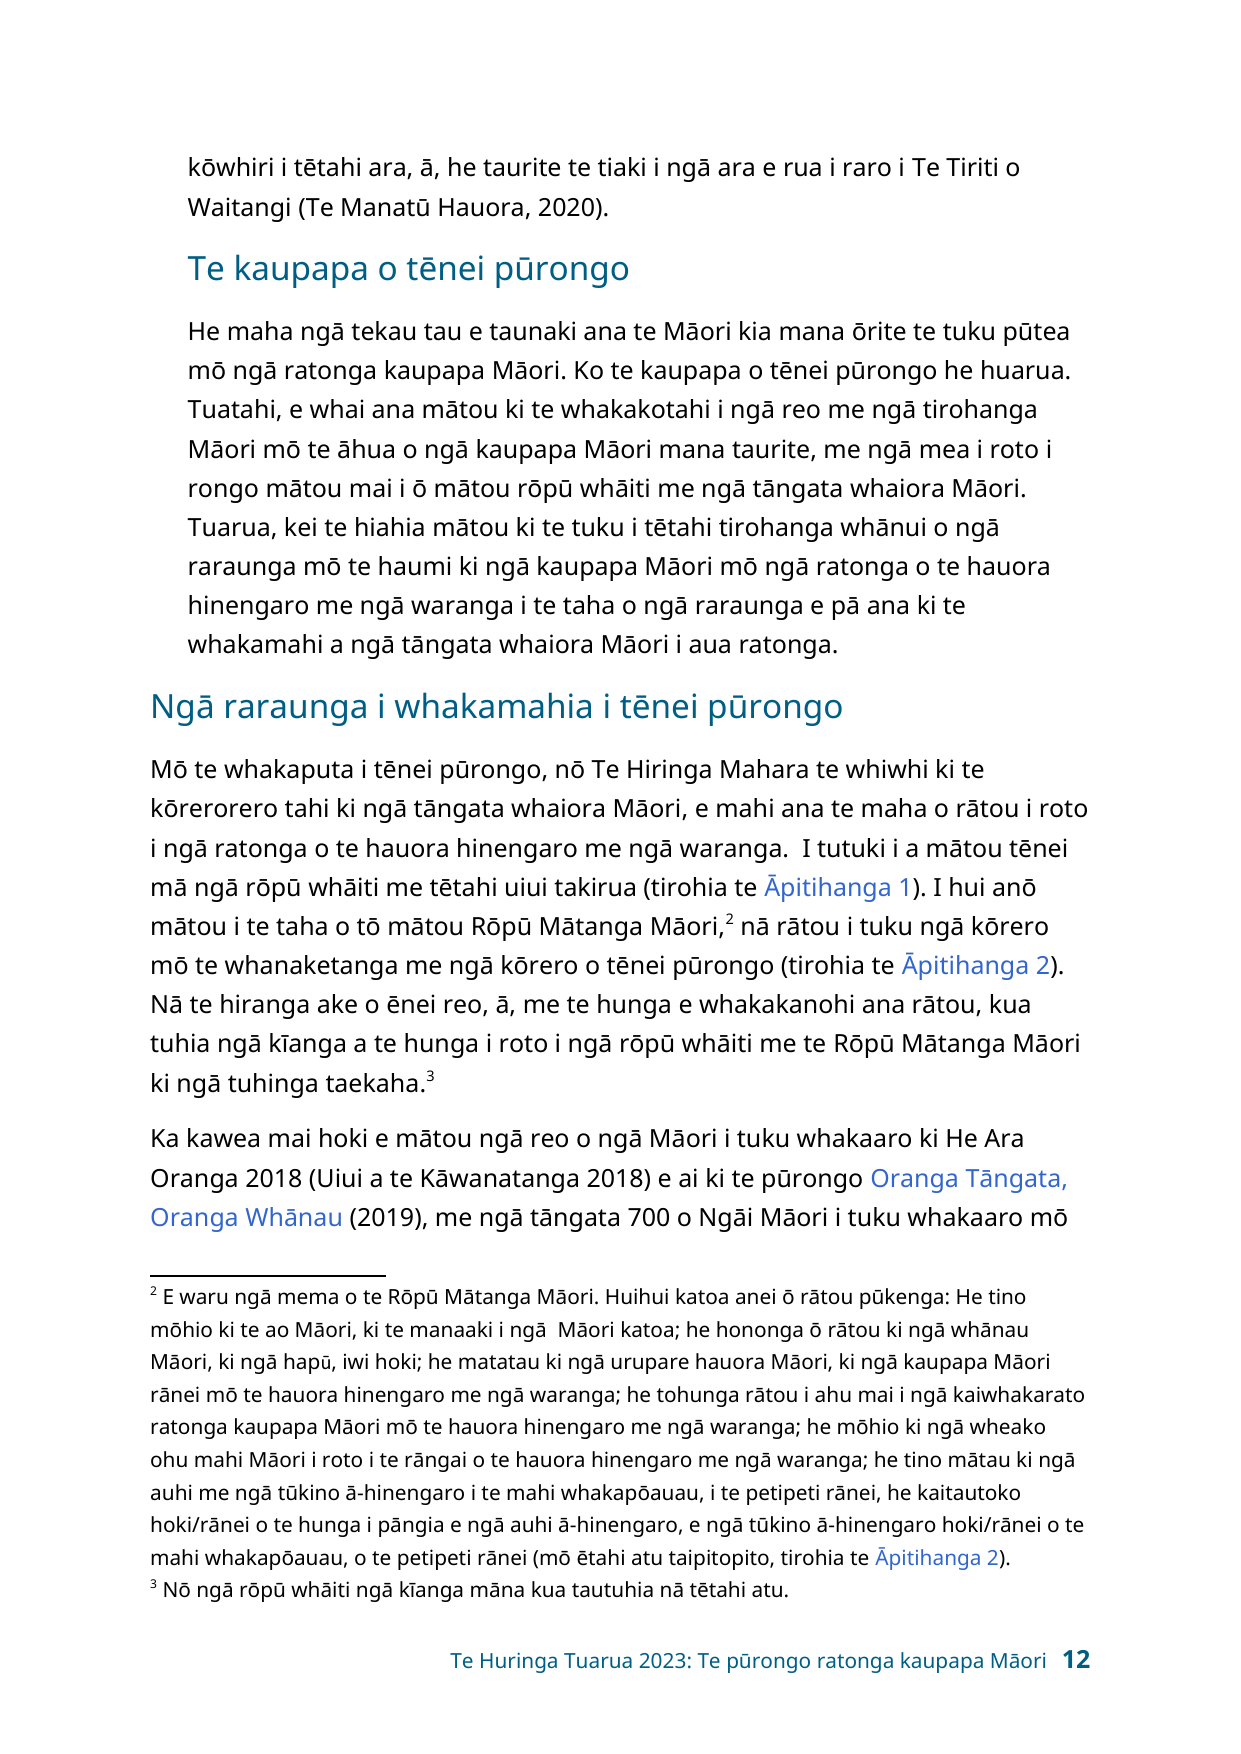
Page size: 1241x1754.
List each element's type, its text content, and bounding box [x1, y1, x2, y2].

subtitle Te kaupapa o tēnei pūrongo [187, 245, 1090, 290]
text I raro i Te Tiriti o Waitangi, e herea ana te Karauna ki te whakamana me te tiaki i te wātea me te āheinga o te kaupapa Māori me ngā rongoā auraki i roto i te rāngai Māori (Te Rōpū Whakamana i Te Tiriti o Waitangi, 2023). Mā te whakatutuki i tēnei herenga ka whakarite kāore te Māori e raru i te kōwhiri i tētahi ara, ā, he taurite te tiaki i ngā ara e rua i raro i Te Tiriti o Waitangi (Te Manatū Hauora, 2020). [187, 150, 1090, 223]
text Mō te whakaputa i tēnei pūrongo, nō Te Hiringa Mahara te whiwhi ki te kōrerorero tahi ki ngā tāngata whaiora Māori, e mahi ana te maha o rātou i roto i ngā ratonga o te hauora hinengaro me ngā waranga. I tutuki i a mātou tēnei mā ngā rōpū whāiti me tētahi uiui takirua (tirohia te Āpitihanga 1). I hui anō mātou i te taha o tō mātou Rōpū Mātanga Māori, nā rātou i tuku ngā kōrero mō te whanaketanga me ngā kōrero o tēnei pūrongo (tirohia te Āpitihanga 2). Nā te hiranga ake o ēnei reo, ā, me te hunga e whakakanohi ana rātou, kua tuhia ngā kīanga a te hunga i roto i ngā rōpū whāiti me te Rōpū Mātanga Māori ki ngā tuhinga taekaha. [150, 752, 1090, 1099]
subtitle Ngā raraunga i whakamahia i tēnei pūrongo [150, 683, 1090, 728]
text He maha ngā tekau tau e taunaki ana te Māori kia mana ōrite te tuku pūtea mō ngā ratonga kaupapa Māori. Ko te kaupapa o tēnei pūrongo he huarua. Tuatahi, e whai ana mātou ki te whakakotahi i ngā reo me ngā tirohanga Māori mō te āhua o ngā kaupapa Māori mana taurite, me ngā mea i roto i rongo mātou mai i ō mātou rōpū whāiti me ngā tāngata whaiora Māori. Tuarua, kei te hiahia mātou ki te tuku i tētahi tirohanga whānui o ngā raraunga mō te haumi ki ngā kaupapa Māori mō ngā ratonga o te hauora hinengaro me ngā waranga i te taha o ngā raraunga e pā ana ki te whakamahi a ngā tāngata whaiora Māori i aua ratonga. [187, 314, 1090, 661]
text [150, 1121, 1090, 1233]
